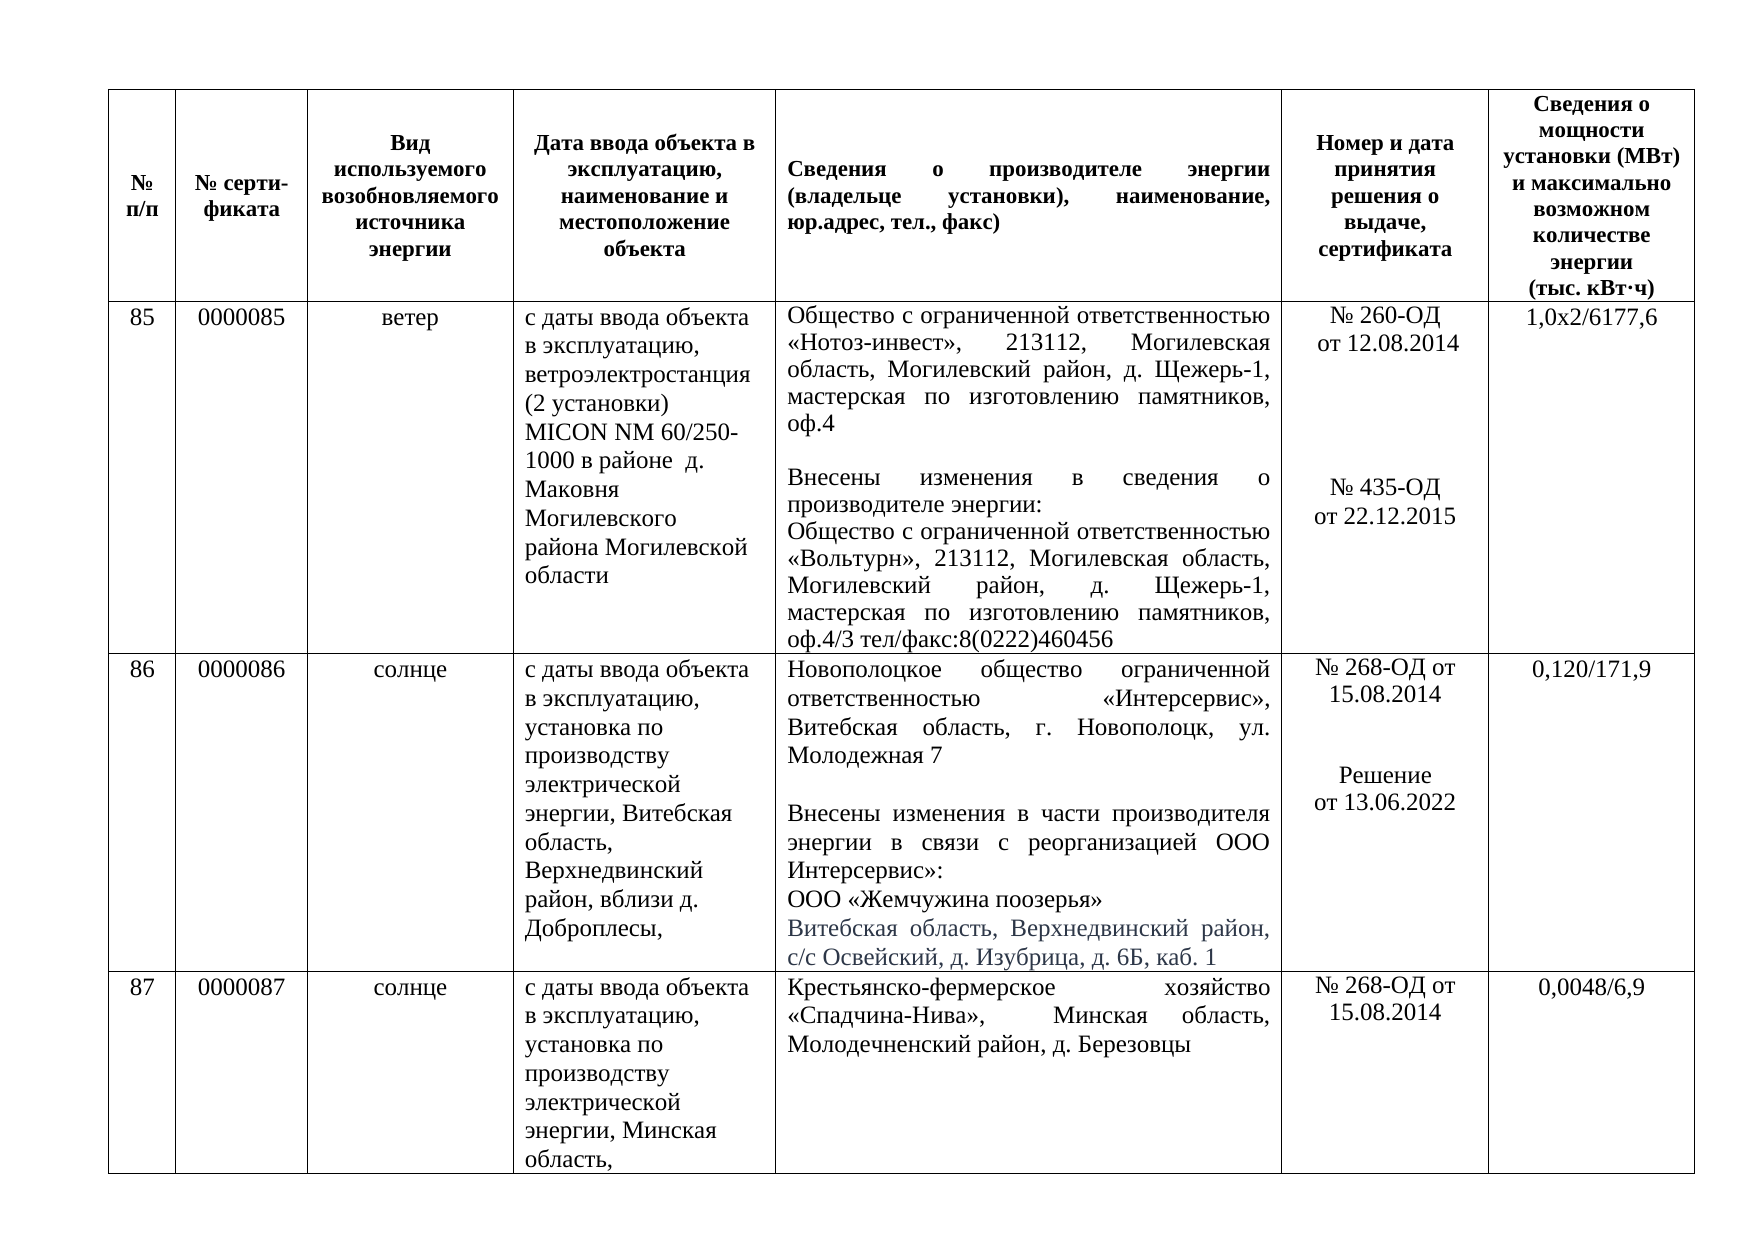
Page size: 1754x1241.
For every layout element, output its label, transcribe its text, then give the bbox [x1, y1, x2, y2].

table_cell 0000086 [176, 654, 307, 971]
table_cell 0000085 [176, 302, 307, 653]
table_cell солнце [308, 654, 513, 971]
table_header Сведения о производителе энергии (владельце установки), наименование, юр.адрес, тел., факс) [776, 90, 1281, 301]
table_header № п/п [109, 90, 175, 301]
table_cell с даты ввода объекта в эксплуатацию, ветроэлектростанция (2 установки) MICON NM 60/250-1000 в районе д. Маковня Могилевского района Могилевской области [514, 302, 775, 653]
table_cell 86 [109, 654, 175, 971]
table_cell ветер [308, 302, 513, 653]
table_cell 1,0х2/6177,6 [1489, 302, 1694, 653]
table_cell 87 [109, 972, 175, 1173]
table_cell Общество с ограниченной ответственностью «Нотоз-инвест», 213112, Могилевская область, Могилевский район, д. Щежерь-1, мастерская по изготовлению памятников, оф.4 Внесены изменения в сведения о производителе энергии: Общество с ограниченной ответственностью «Вольтурн», 213112, Могилевская область, Могилевский район, д. Щежерь-1, мастерская по изготовлению памятников, оф.4/3 тел/факс:8(0222)460456 [776, 302, 1281, 653]
table_cell № 260-ОД от 12.08.2014 № 435-ОД от 22.12.2015 [1282, 302, 1488, 653]
table_cell 85 [109, 302, 175, 653]
table_header Сведения о мощности установки (МВт) и максимально возможном количестве энергии (тыс. кВт·ч) [1489, 90, 1694, 301]
table_header Вид используемого возобновляемого источника энергии [308, 90, 513, 301]
table_cell Новополоцкое общество ограниченной ответственностью «Интерсервис», Витебская область, г. Новополоцк, ул. Молодежная 7 Внесены изменения в части производителя энергии в связи с реорганизацией ООО Интерсервис»: ООО «Жемчужина поозерья» Витебская область, Верхнедвинский район, с/с Освейский, д. Изубрица, д. 6Б, каб. 1 [776, 654, 1281, 971]
table_cell № 268-ОД от 15.08.2014 [1282, 972, 1488, 1173]
table_cell Крестьянско-фермерское хозяйство «Спадчина-Нива», Минская область, Молодечненский район, д. Березовцы [776, 972, 1281, 1173]
table_cell с даты ввода объекта в эксплуатацию, установка по производству электрической энергии, Витебская область, Верхнедвинский район, вблизи д. Доброплесы, [514, 654, 775, 971]
table_header Номер и дата принятия решения о выдаче, сертификата [1282, 90, 1488, 301]
table_cell солнце [308, 972, 513, 1173]
table_cell № 268-ОД от 15.08.2014 Решение от 13.06.2022 [1282, 654, 1488, 971]
table_cell 0,0048/6,9 [1489, 972, 1694, 1173]
table_cell 0,120/171,9 [1489, 654, 1694, 971]
table_header Дата ввода объекта в эксплуатацию, наименование и местоположение объекта [514, 90, 775, 301]
table_header № серти-фиката [176, 90, 307, 301]
table_cell 0000087 [176, 972, 307, 1173]
